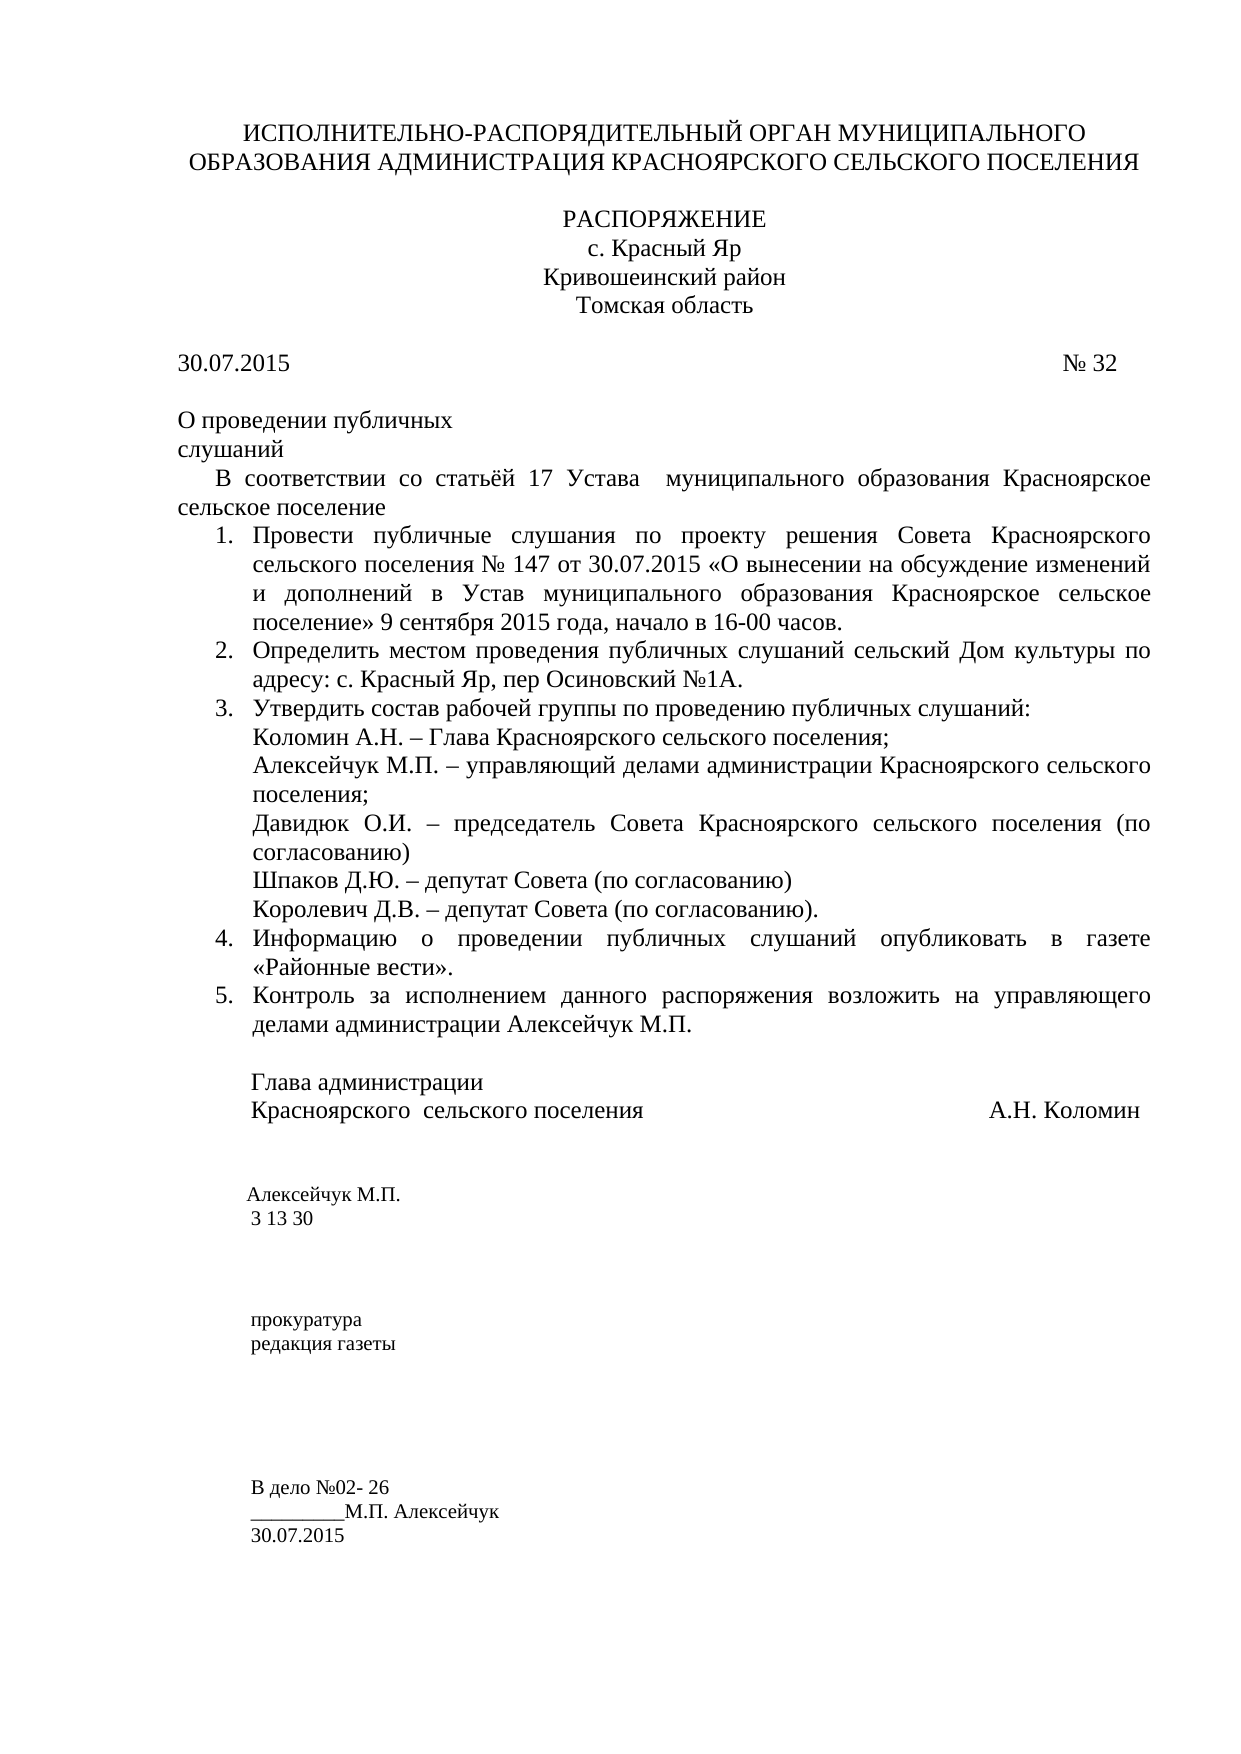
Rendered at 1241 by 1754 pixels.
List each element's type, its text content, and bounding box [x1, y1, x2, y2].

text В соответствии со статьёй 17 Устава муниципального образования Красноярское сельское поселение [177, 463, 1152, 521]
text Алексейчук М.П. – управляющий делами администрации Красноярского сельского поселения; [252, 751, 1152, 808]
text Шпаков Д.Ю. – депутат Совета (по согласованию) [252, 866, 1152, 894]
text слушаний [177, 434, 1152, 463]
text РАСПОРЯЖЕНИЕ [177, 204, 1152, 233]
text Красноярского сельского поселения А.Н. Коломин [251, 1096, 1152, 1124]
text _________М.П. Алексейчук [251, 1499, 1152, 1523]
text Давидюк О.И. – председатель Совета Красноярского сельского поселения (по согласованию) [252, 808, 1152, 866]
text В дело №02- 26 [251, 1475, 1152, 1499]
text прокуратура [251, 1307, 1152, 1331]
list Утвердить состав рабочей группы по проведению публичных слушаний: [215, 693, 1152, 722]
text Алексейчук М.П. [177, 1182, 1152, 1206]
text с. Красный Яр [177, 233, 1152, 262]
list Информацию о проведении публичных слушаний опубликовать в газете «Районные вести». [215, 923, 1152, 981]
text 30.07.2015 № 32 [177, 348, 1152, 377]
text редакция газеты [251, 1331, 1152, 1355]
text Коломин А.Н. – Глава Красноярского сельского поселения; [252, 722, 1152, 751]
text Томская область [177, 291, 1152, 319]
text Кривошеинский район [177, 262, 1152, 291]
list Контроль за исполнением данного распоряжения возложить на управляющего делами администрации Алексейчук М.П. [215, 981, 1152, 1038]
text О проведении публичных [177, 406, 1152, 434]
text 3 13 30 [251, 1206, 1152, 1230]
list Определить местом проведения публичных слушаний сельский Дом культуры по адресу: с. Красный Яр, пер Осиновский №1А. [215, 636, 1152, 693]
text 30.07.2015 [251, 1523, 1152, 1547]
text Глава администрации [251, 1067, 1152, 1096]
text Королевич Д.В. – депутат Совета (по согласованию). [252, 894, 1152, 923]
list Провести публичные слушания по проекту решения Совета Красноярского сельского поселения № 147 от 30.07.2015 «О вынесении на обсуждение изменений и дополнений в Устав муниципального образования Красноярское сельское поселение» 9 сентября 2015 года, начало в 16-00 часов. [215, 521, 1152, 636]
text ИСПОЛНИТЕЛЬНО-РАСПОРЯДИТЕЛЬНЫЙ ОРГАН МУНИЦИПАЛЬНОГО ОБРАЗОВАНИЯ АДМИНИСТРАЦИЯ КРАСНОЯРСКОГО СЕЛЬСКОГО ПОСЕЛЕНИЯ [177, 118, 1152, 176]
